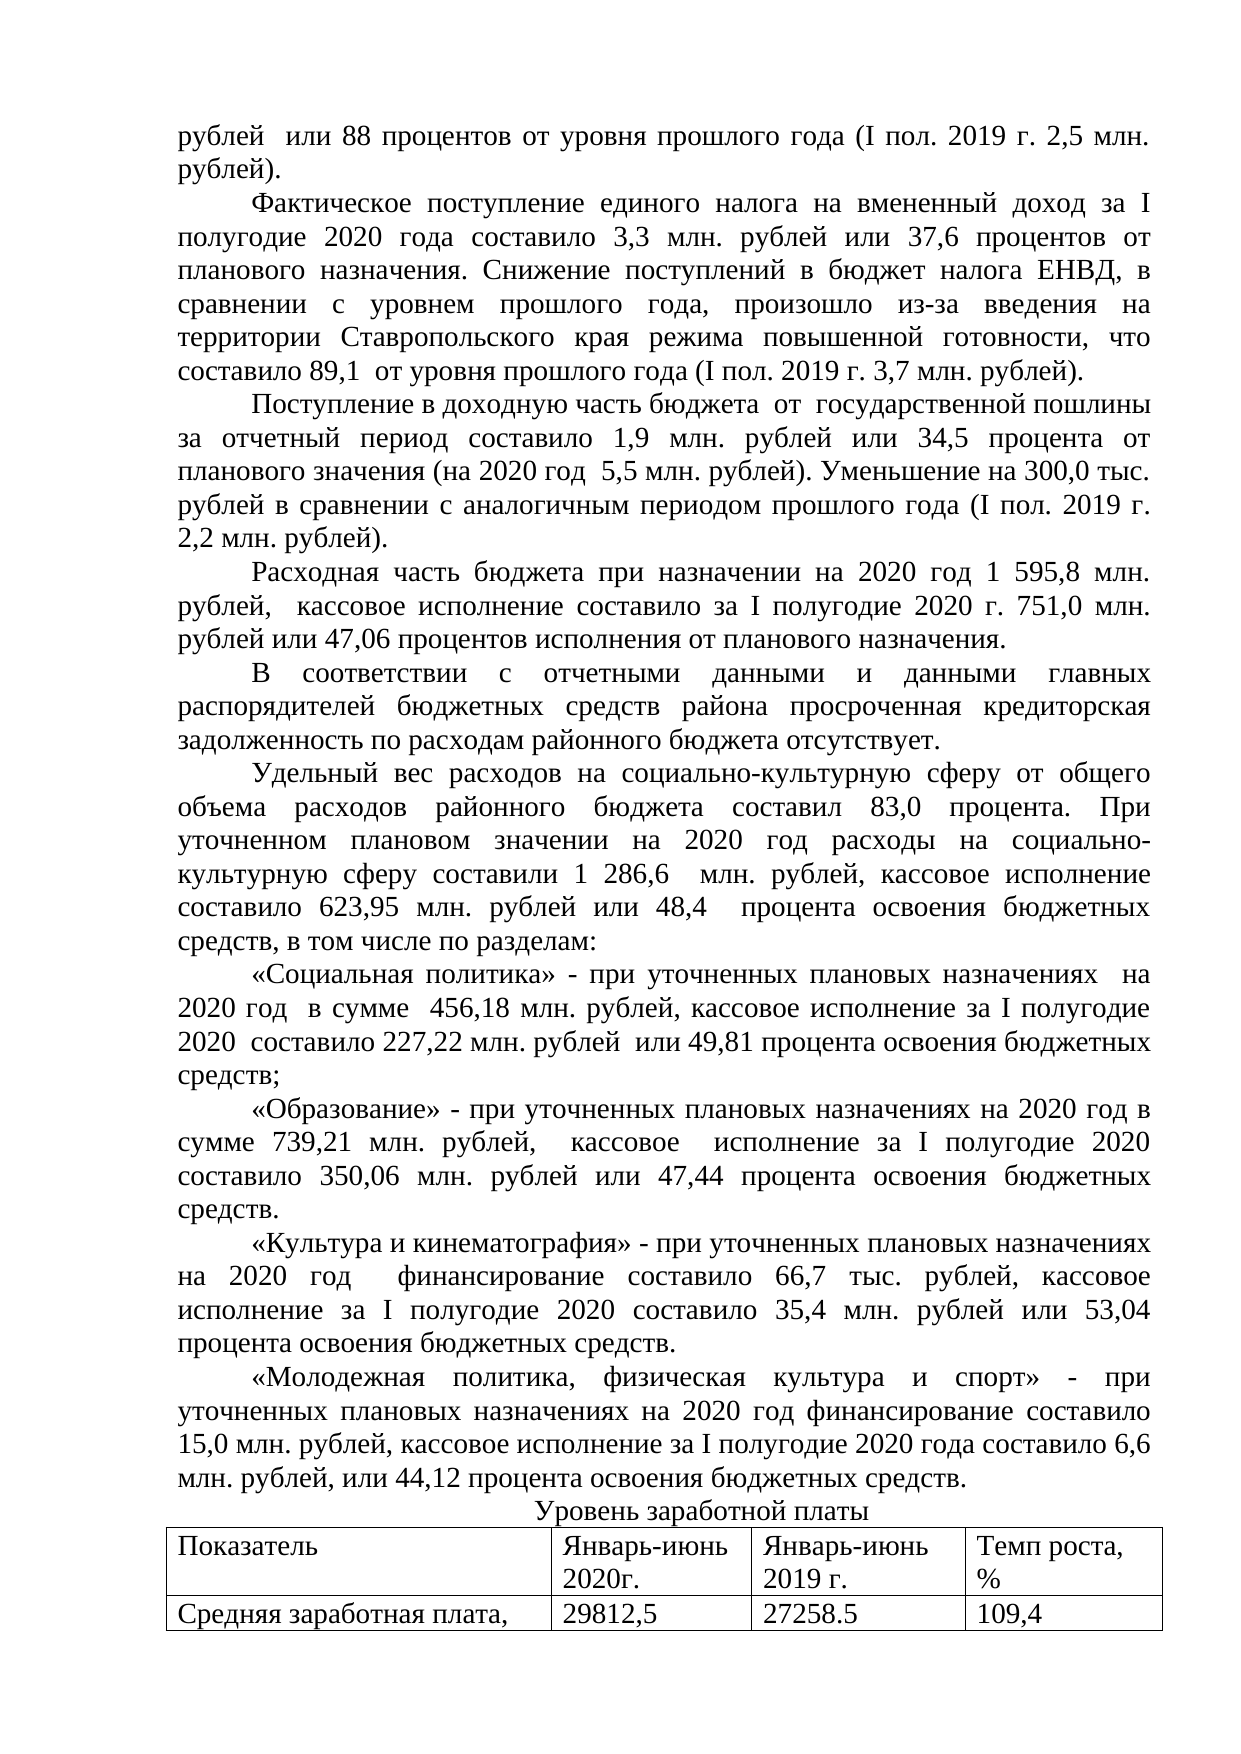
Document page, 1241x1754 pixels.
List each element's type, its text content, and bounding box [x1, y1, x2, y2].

table_cell 29812,5 [552, 1596, 751, 1629]
table_header Январь-июнь 2019 г. [752, 1528, 965, 1595]
table_cell 27258.5 [752, 1596, 965, 1629]
text Расходная часть бюджета при назначении на 2020 год 1 595,8 млн. рублей, кассовое исполнение составило за I полугодие 2020 г. 751,0 млн. рублей или 47,06 процентов исполнения от планового назначения. [177, 554, 1152, 655]
table_header Январь-июнь 2020г. [552, 1528, 751, 1595]
table_header Показатель [167, 1528, 551, 1595]
text В соответствии с отчетными данными и данными главных распорядителей бюджетных средств района просроченная кредиторская задолженность по расходам районного бюджета отсутствует. [177, 655, 1152, 755]
text Уровень заработной платы [177, 1493, 1152, 1527]
text Поступление в доходную часть бюджета от государственной пошлины за отчетный период составило 1,9 млн. рублей или 34,5 процента от планового значения (на 2020 год 5,5 млн. рублей). Уменьшение на 300,0 тыс. рублей в сравнении с аналогичным периодом прошлого года (I пол. 2019 г. 2,2 млн. рублей). [177, 386, 1152, 554]
text «Социальная политика» - при уточненных плановых назначениях на 2020 год в сумме 456,18 млн. рублей, кассовое исполнение за I полугодие 2020 составило 227,22 млн. рублей или 49,81 процента освоения бюджетных средств; [177, 957, 1152, 1091]
text «Культура и кинематография» - при уточненных плановых назначениях на 2020 год финансирование составило 66,7 тыс. рублей, кассовое исполнение за I полугодие 2020 составило 35,4 млн. рублей или 53,04 процента освоения бюджетных средств. [177, 1225, 1152, 1359]
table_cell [167, 1596, 551, 1629]
text «Молодежная политика, физическая культура и спорт» - при уточненных плановых назначениях на 2020 год финансирование составило 15,0 млн. рублей, кассовое исполнение за I полугодие 2020 года составило 6,6 млн. рублей, или 44,12 процента освоения бюджетных средств. [177, 1359, 1152, 1493]
table_cell 109,4 [966, 1596, 1162, 1629]
text Фактическое поступление единого налога на вмененный доход за I полугодие 2020 года составило 3,3 млн. рублей или 37,6 процентов от планового назначения. Снижение поступлений в бюджет налога ЕНВД, в сравнении с уровнем прошлого года, произошло из-за введения на территории Ставропольского края режима повышенной готовности, что составило 89,1 от уровня прошлого года (I пол. 2019 г. 3,7 млн. рублей). [177, 185, 1152, 386]
text «Образование» - при уточненных плановых назначениях на 2020 год в сумме 739,21 млн. рублей, кассовое исполнение за I полугодие 2020 составило 350,06 млн. рублей или 47,44 процента освоения бюджетных средств. [177, 1091, 1152, 1225]
text Удельный вес расходов на социально-культурную сферу от общего объема расходов районного бюджета составил 83,0 процента. При уточненном плановом значении на 2020 год расходы на социально-культурную сферу составили 1 286,6 млн. рублей, кассовое исполнение составило 623,95 млн. рублей или 48,4 процента освоения бюджетных средств, в том числе по разделам: [177, 755, 1152, 957]
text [177, 118, 1152, 185]
table_header Темп роста, % [966, 1528, 1162, 1595]
